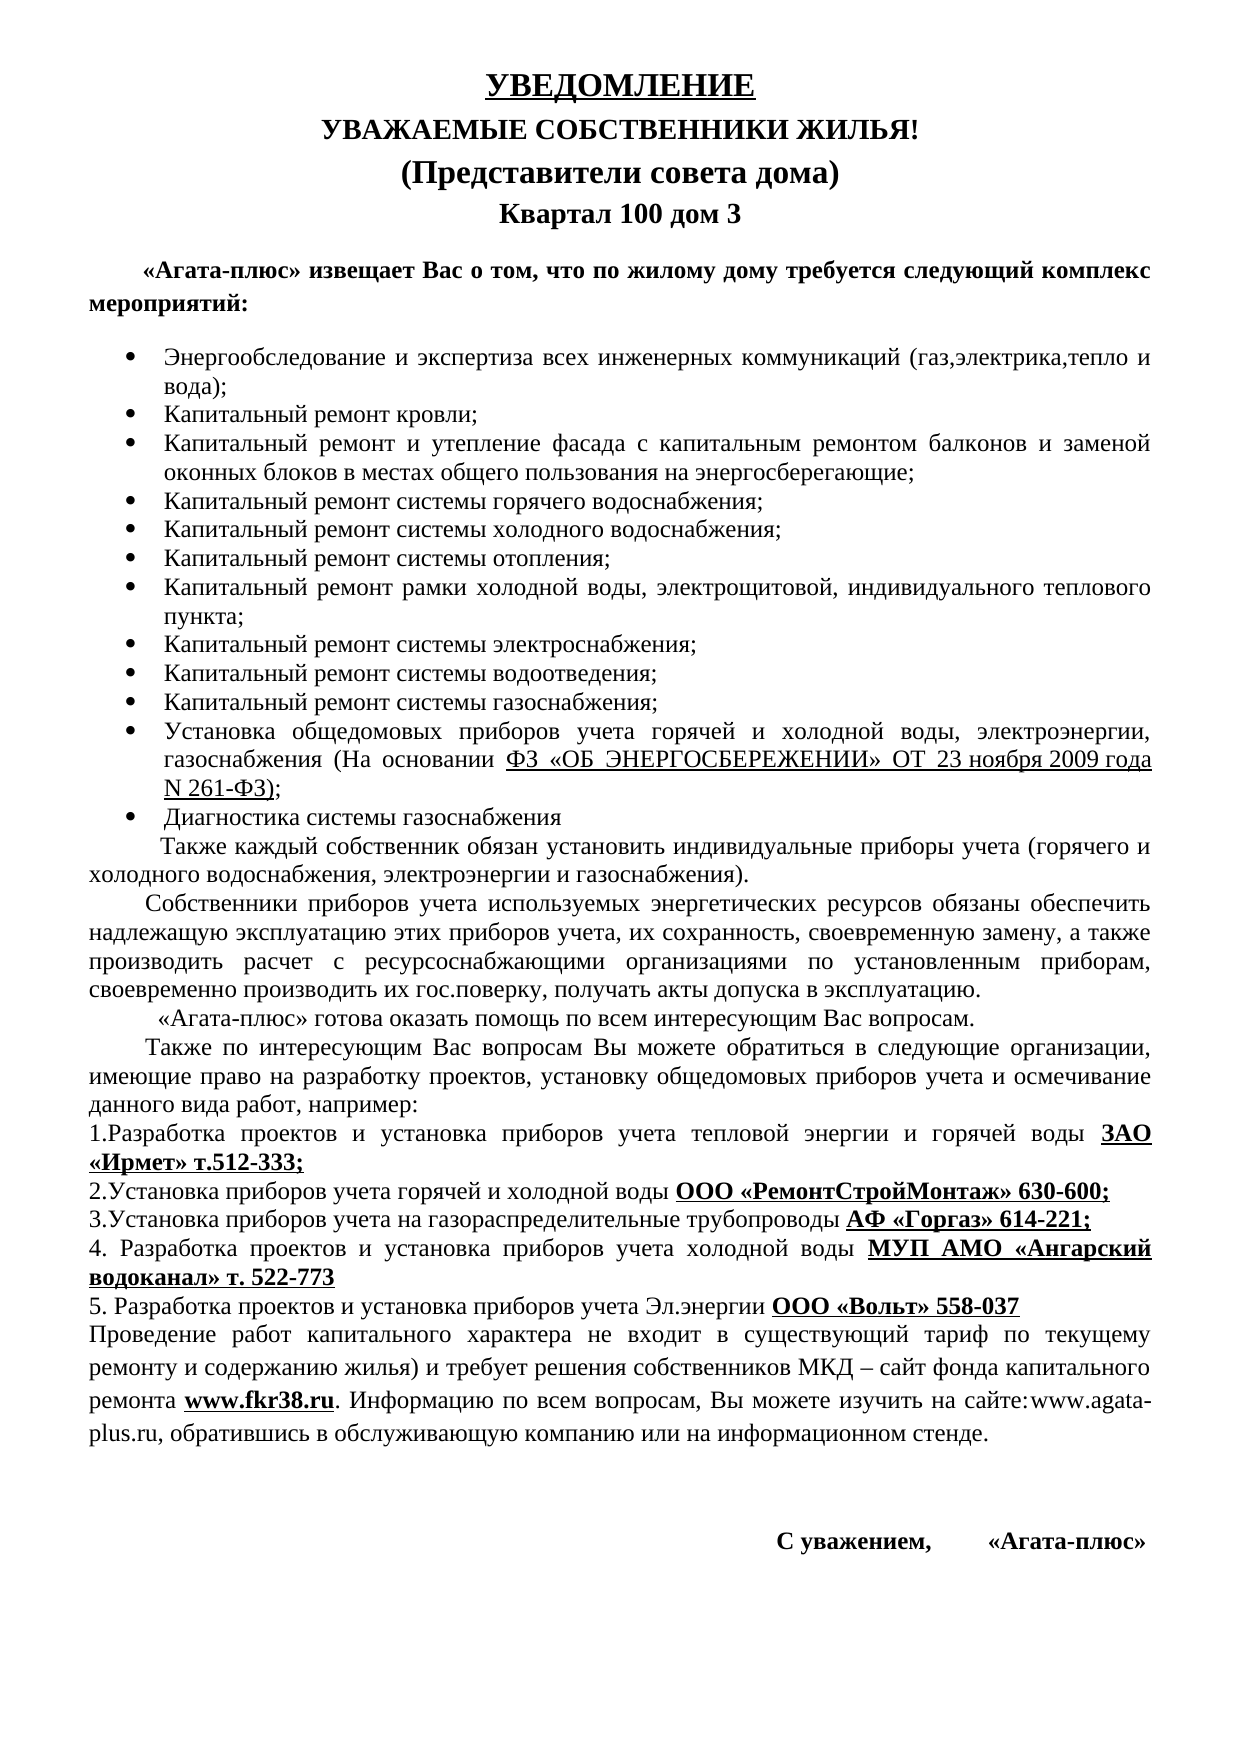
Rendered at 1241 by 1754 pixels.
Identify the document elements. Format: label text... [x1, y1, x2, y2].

list Энергообследование и экспертиза всех инженерных коммуникаций (газ,электрика,тепло и вода); [126, 342, 1152, 399]
text 3.Установка приборов учета на газораспределительные трубопроводы АФ «Горгаз» 614-221; [89, 1204, 1152, 1233]
text С уважением, «Агата-плюс» [89, 1526, 1152, 1555]
text 2.Установка приборов учета горячей и холодной воды ООО «РемонтСтройМонтаж» 630-600; [89, 1176, 1152, 1204]
text Проведение работ капитального характера не входит в существующий тариф по текущему ремонту и содержанию жилья) и требует решения собственников МКД – сайт фонда капитального ремонта www.fkr38.ru. Информацию по всем вопросам, Вы можете изучить на сайте:www.agata-plus.ru, обратившись в обслуживающую компанию или на информационном стенде. [89, 1319, 1152, 1447]
text Собственники приборов учета используемых энергетических ресурсов обязаны обеспечить надлежащую эксплуатацию этих приборов учета, их сохранность, своевременную замену, а также производить расчет с ресурсоснабжающими организациями по установленным приборам, своевременно производить их гос.поверку, получать акты допуска в эксплуатацию. [89, 888, 1152, 1003]
list Установка общедомовых приборов учета горячей и холодной воды, электроэнергии, газоснабжения (На основании ФЗ «ОБ ЭНЕРГОСБЕРЕЖЕНИИ» ОТ 23 ноября 2009 года N 261-ФЗ); [126, 716, 1152, 802]
list Капитальный ремонт системы газоснабжения; [126, 687, 1152, 716]
title Также каждый собственник обязан установить индивидуальные приборы учета (горячего и холодного водоснабжения, электроэнергии и газоснабжения). [89, 831, 1152, 888]
list Капитальный ремонт системы водоотведения; [126, 658, 1152, 687]
list Капитальный ремонт системы холодного водоснабжения; [126, 514, 1152, 543]
text «Агата-плюс» извещает Вас о том, что по жилому дому требуется следующий комплекс мероприятий: [89, 255, 1152, 317]
list Капитальный ремонт и утепление фасада с капитальным ремонтом балконов и заменой оконных блоков в местах общего пользования на энергосберегающие; [126, 428, 1152, 486]
list Капитальный ремонт системы отопления; [126, 543, 1152, 572]
text Также по интересующим Вас вопросам Вы можете обратиться в следующие организации, имеющие право на разработку проектов, установку общедомовых приборов учета и осмечивание данного вида работ, например: [89, 1032, 1152, 1118]
list Капитальный ремонт рамки холодной воды, электрощитовой, индивидуального теплового пункта; [126, 572, 1152, 629]
text 4. Разработка проектов и установка приборов учета холодной воды МУП АМО «Ангарский водоканал» т. 522-773 [89, 1233, 1152, 1291]
text «Агата-плюс» готова оказать помощь по всем интересующим Вас вопросам. [89, 1003, 1152, 1032]
text УВЕДОМЛЕНИЕ УВАЖАЕМЫЕ СОБСТВЕННИКИ ЖИЛЬЯ! (Представители совета дома) Квартал 100 дом 3 [89, 65, 1152, 229]
text 5. Разработка проектов и установка приборов учета Эл.энергии ООО «Вольт» 558-037 [89, 1291, 1152, 1319]
list Капитальный ремонт кровли; [126, 399, 1152, 428]
list Капитальный ремонт системы горячего водоснабжения; [126, 486, 1152, 514]
text 1.Разработка проектов и установка приборов учета тепловой энергии и горячей воды ЗАО «Ирмет» т.512-333; [89, 1118, 1152, 1176]
list Диагностика системы газоснабжения [126, 802, 1152, 831]
list Капитальный ремонт системы электроснабжения; [126, 629, 1152, 658]
